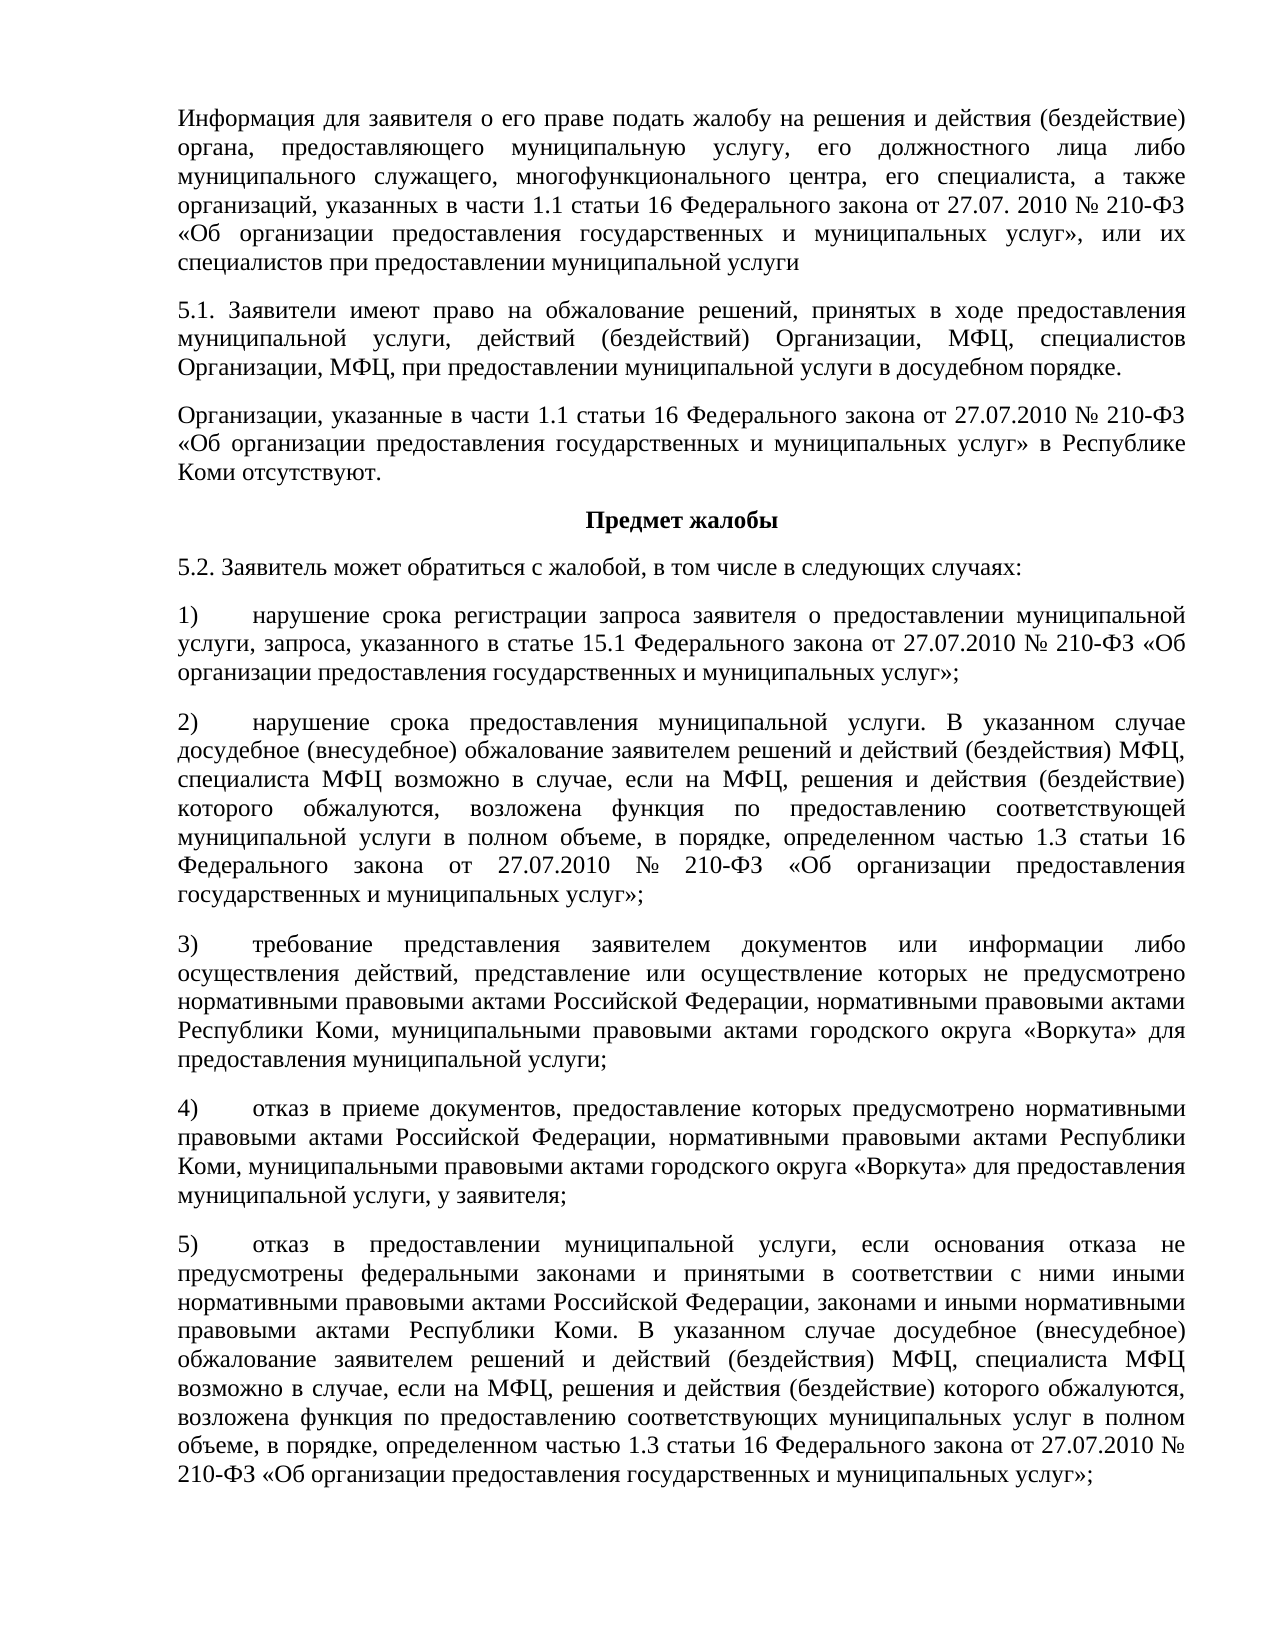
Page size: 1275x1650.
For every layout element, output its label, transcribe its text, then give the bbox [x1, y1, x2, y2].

list нарушение срока регистрации запроса заявителя о предоставлении муниципальной услуги, запроса, указанного в статье 15.1 Федерального закона от 27.07.2010 № 210-ФЗ «Об организации предоставления государственных и муниципальных услуг»; [177, 600, 1186, 686]
list нарушение срока предоставления муниципальной услуги. В указанном случае досудебное (внесудебное) обжалование заявителем решений и действий (бездействия) МФЦ, специалиста МФЦ возможно в случае, если на МФЦ, решения и действия (бездействие) которого обжалуются, возложена функция по предоставлению соответствующей муниципальной услуги в полном объеме, в порядке, определенном частью 1.3 статьи 16 Федерального закона от 27.07.2010 № 210-ФЗ «Об организации предоставления государственных и муниципальных услуг»; [177, 707, 1186, 908]
list отказ в предоставлении муниципальной услуги, если основания отказа не предусмотрены федеральными законами и принятыми в соответствии с ними иными нормативными правовыми актами Российской Федерации, законами и иными нормативными правовыми актами Республики Коми. В указанном случае досудебное (внесудебное) обжалование заявителем решений и действий (бездействия) МФЦ, специалиста МФЦ возможно в случае, если на МФЦ, решения и действия (бездействие) которого обжалуются, возложена функция по предоставлению соответствующих муниципальных услуг в полном объеме, в порядке, определенном частью 1.3 статьи 16 Федерального закона от 27.07.2010 № 210-ФЗ «Об организации предоставления государственных и муниципальных услуг»; [177, 1229, 1186, 1488]
text 5.1. Заявители имеют право на обжалование решений, принятых в ходе предоставления муниципальной услуги, действий (бездействий) Организации, МФЦ, специалистов Организации, МФЦ, при предоставлении муниципальной услуги в досудебном порядке. [177, 295, 1186, 381]
text Информация для заявителя о его праве подать жалобу на решения и действия (бездействие) органа, предоставляющего муниципальную услугу, его должностного лица либо муниципального служащего, многофункционального центра, его специалиста, а также организаций, указанных в части 1.1 статьи 16 Федерального закона от 27.07. 2010 № 210-ФЗ «Об организации предоставления государственных и муниципальных услуг», или их специалистов при предоставлении муниципальной услуги [177, 103, 1186, 276]
list требование представления заявителем документов или информации либо осуществления действий, представление или осуществление которых не предусмотрено нормативными правовыми актами Российской Федерации, нормативными правовыми актами Республики Коми, муниципальными правовыми актами городского округа «Воркута» для предоставления муниципальной услуги; [177, 929, 1186, 1073]
list отказ в приеме документов, предоставление которых предусмотрено нормативными правовыми актами Российской Федерации, нормативными правовыми актами Республики Коми, муниципальными правовыми актами городского округа «Воркута» для предоставления муниципальной услуги, у заявителя; [177, 1093, 1186, 1208]
text Организации, указанные в части 1.1 статьи 16 Федерального закона от 27.07.2010 № 210-ФЗ «Об организации предоставления государственных и муниципальных услуг» в Республике Коми отсутствуют. [177, 400, 1186, 486]
text Предмет жалобы [177, 505, 1186, 533]
text 5.2. Заявитель может обратиться с жалобой, в том числе в следующих случаях: [177, 552, 1186, 581]
